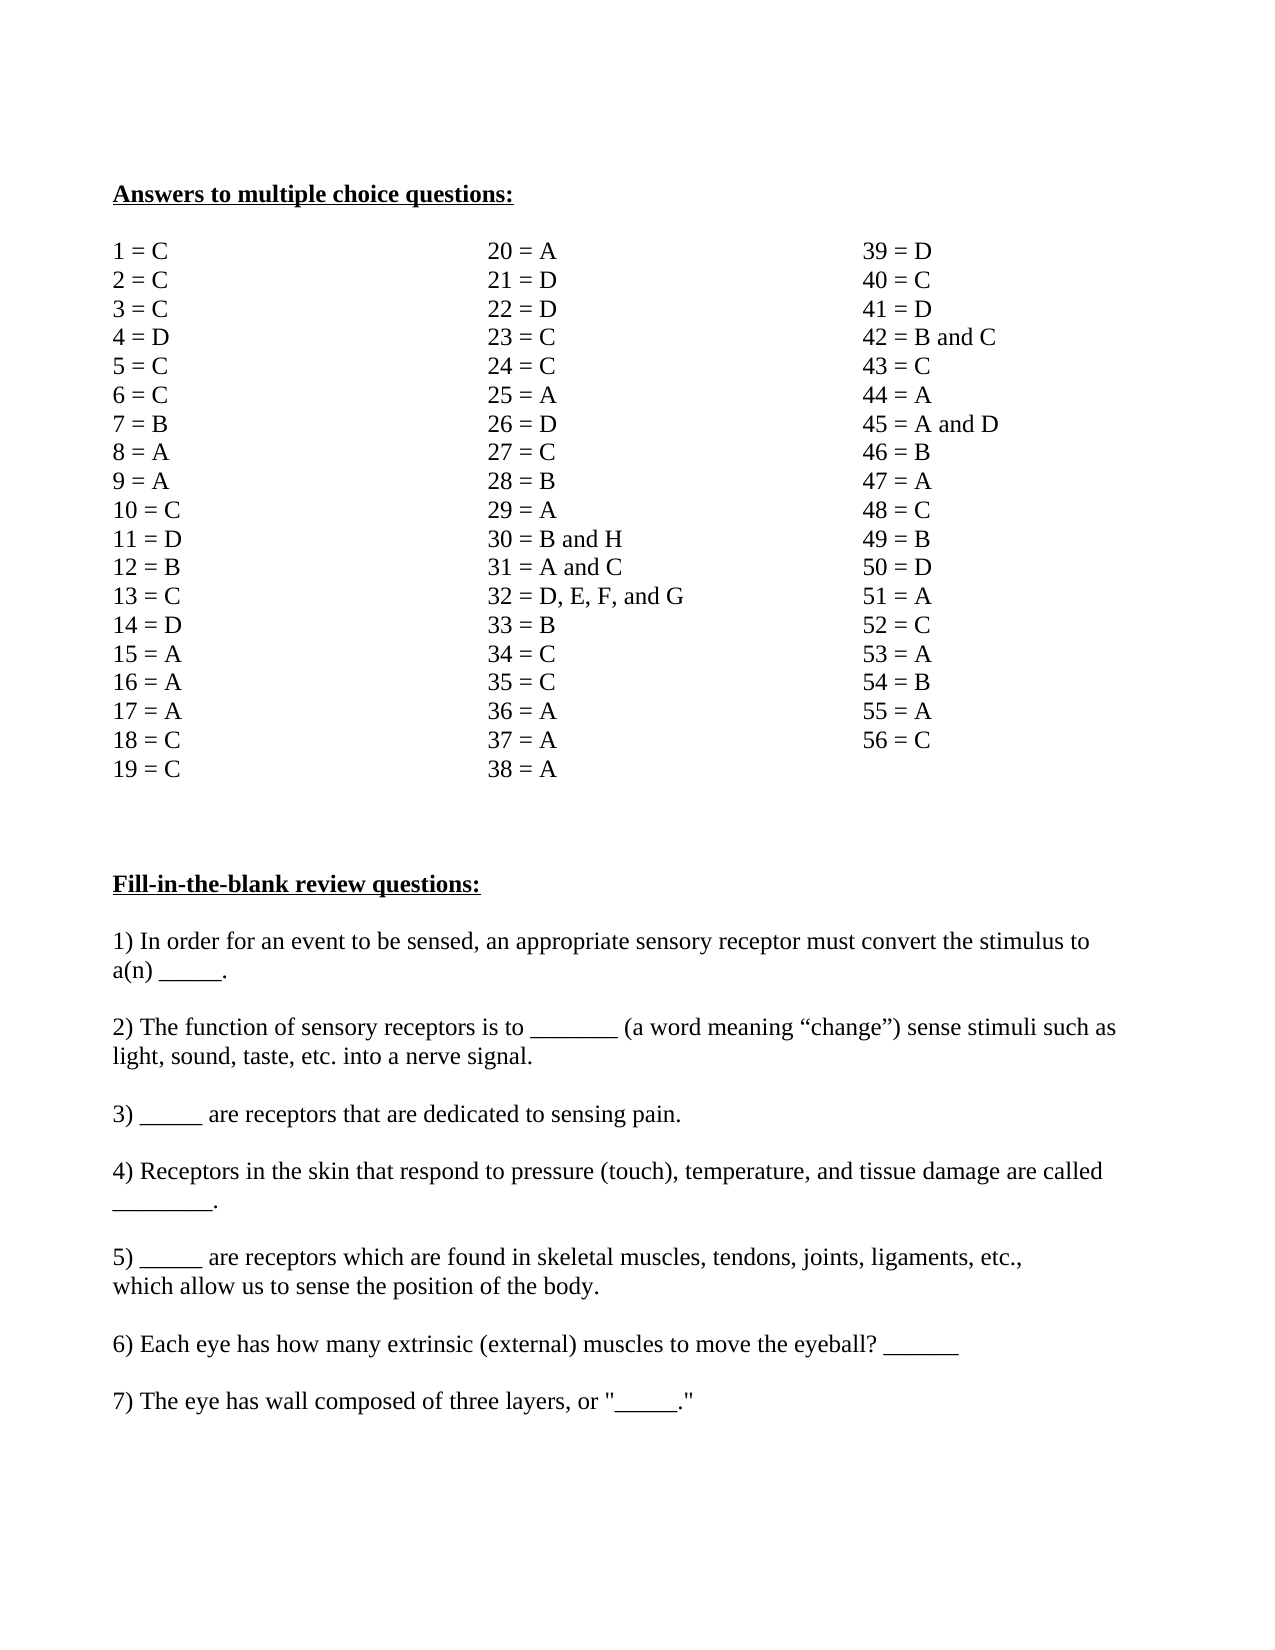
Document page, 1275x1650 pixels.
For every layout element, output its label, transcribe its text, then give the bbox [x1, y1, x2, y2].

text 38 = A [487, 754, 787, 782]
text 1) In order for an event to be sensed, an appropriate sensory receptor must convert the stimulus to [112, 926, 1163, 955]
text 30 = B and H [487, 524, 787, 552]
text 51 = A [862, 581, 1163, 610]
text 41 = D [862, 294, 1163, 322]
text 37 = A [487, 725, 787, 754]
text 43 = C [862, 351, 1163, 380]
text 9 = A [112, 466, 412, 495]
text 19 = C [112, 754, 412, 782]
text 3 = C [112, 294, 412, 322]
text 15 = A [112, 639, 412, 667]
text 5) _____ are receptors which are found in skeletal muscles, tendons, joints, ligaments, etc., [112, 1242, 1163, 1271]
text 56 = C [862, 725, 1163, 754]
text 31 = A and C [487, 552, 787, 581]
text which allow us to sense the position of the body. [112, 1271, 1163, 1300]
text 53 = A [862, 639, 1163, 667]
text 6) Each eye has how many extrinsic (external) muscles to move the eyeball? ______ [112, 1329, 1163, 1357]
text 46 = B [862, 437, 1163, 466]
text 40 = C [862, 265, 1163, 294]
text 50 = D [862, 552, 1163, 581]
text 25 = A [487, 380, 787, 409]
text 14 = D [112, 610, 412, 639]
text 52 = C [862, 610, 1163, 639]
text 28 = B [487, 466, 787, 495]
text a(n) _____. [112, 955, 1163, 984]
text 5 = C [112, 351, 412, 380]
text 34 = C [487, 639, 787, 667]
text 21 = D [487, 265, 787, 294]
text 36 = A [487, 696, 787, 725]
text 10 = C [112, 495, 412, 524]
text 24 = C [487, 351, 787, 380]
text 4 = D [112, 322, 412, 351]
text 54 = B [862, 667, 1163, 696]
text Answers to multiple choice questions: [112, 179, 1163, 207]
text 4) Receptors in the skin that respond to pressure (touch), temperature, and tissue damage are called ________. [112, 1156, 1163, 1214]
text 33 = B [487, 610, 787, 639]
text 23 = C [487, 322, 787, 351]
text 8 = A [112, 437, 412, 466]
text 44 = A [862, 380, 1163, 409]
text 12 = B [112, 552, 412, 581]
text 2 = C [112, 265, 412, 294]
text 47 = A [862, 466, 1163, 495]
text 13 = C [112, 581, 412, 610]
text 20 = A [487, 236, 787, 265]
text 6 = C [112, 380, 412, 409]
text 48 = C [862, 495, 1163, 524]
text 29 = A [487, 495, 787, 524]
text 3) _____ are receptors that are dedicated to sensing pain. [112, 1099, 1163, 1127]
text 45 = A and D [862, 409, 1163, 437]
text 2) The function of sensory receptors is to _______ (a word meaning “change”) sense stimuli such as light, sound, taste, etc. into a nerve signal. [112, 1012, 1163, 1070]
text 11 = D [112, 524, 412, 552]
text 49 = B [862, 524, 1163, 552]
text 39 = D [862, 236, 1163, 265]
text 35 = C [487, 667, 787, 696]
text 7 = B [112, 409, 412, 437]
text 22 = D [487, 294, 787, 322]
text 16 = A [112, 667, 412, 696]
text 55 = A [862, 696, 1163, 725]
text 27 = C [487, 437, 787, 466]
text 1 = C [112, 236, 412, 265]
text 17 = A [112, 696, 412, 725]
text 42 = B and C [862, 322, 1163, 351]
text 32 = D, E, F, and G [487, 581, 787, 610]
text 7) The eye has wall composed of three layers, or "_____." [112, 1386, 1163, 1415]
text Fill-in-the-blank review questions: [112, 869, 1163, 897]
text 26 = D [487, 409, 787, 437]
text 18 = C [112, 725, 412, 754]
